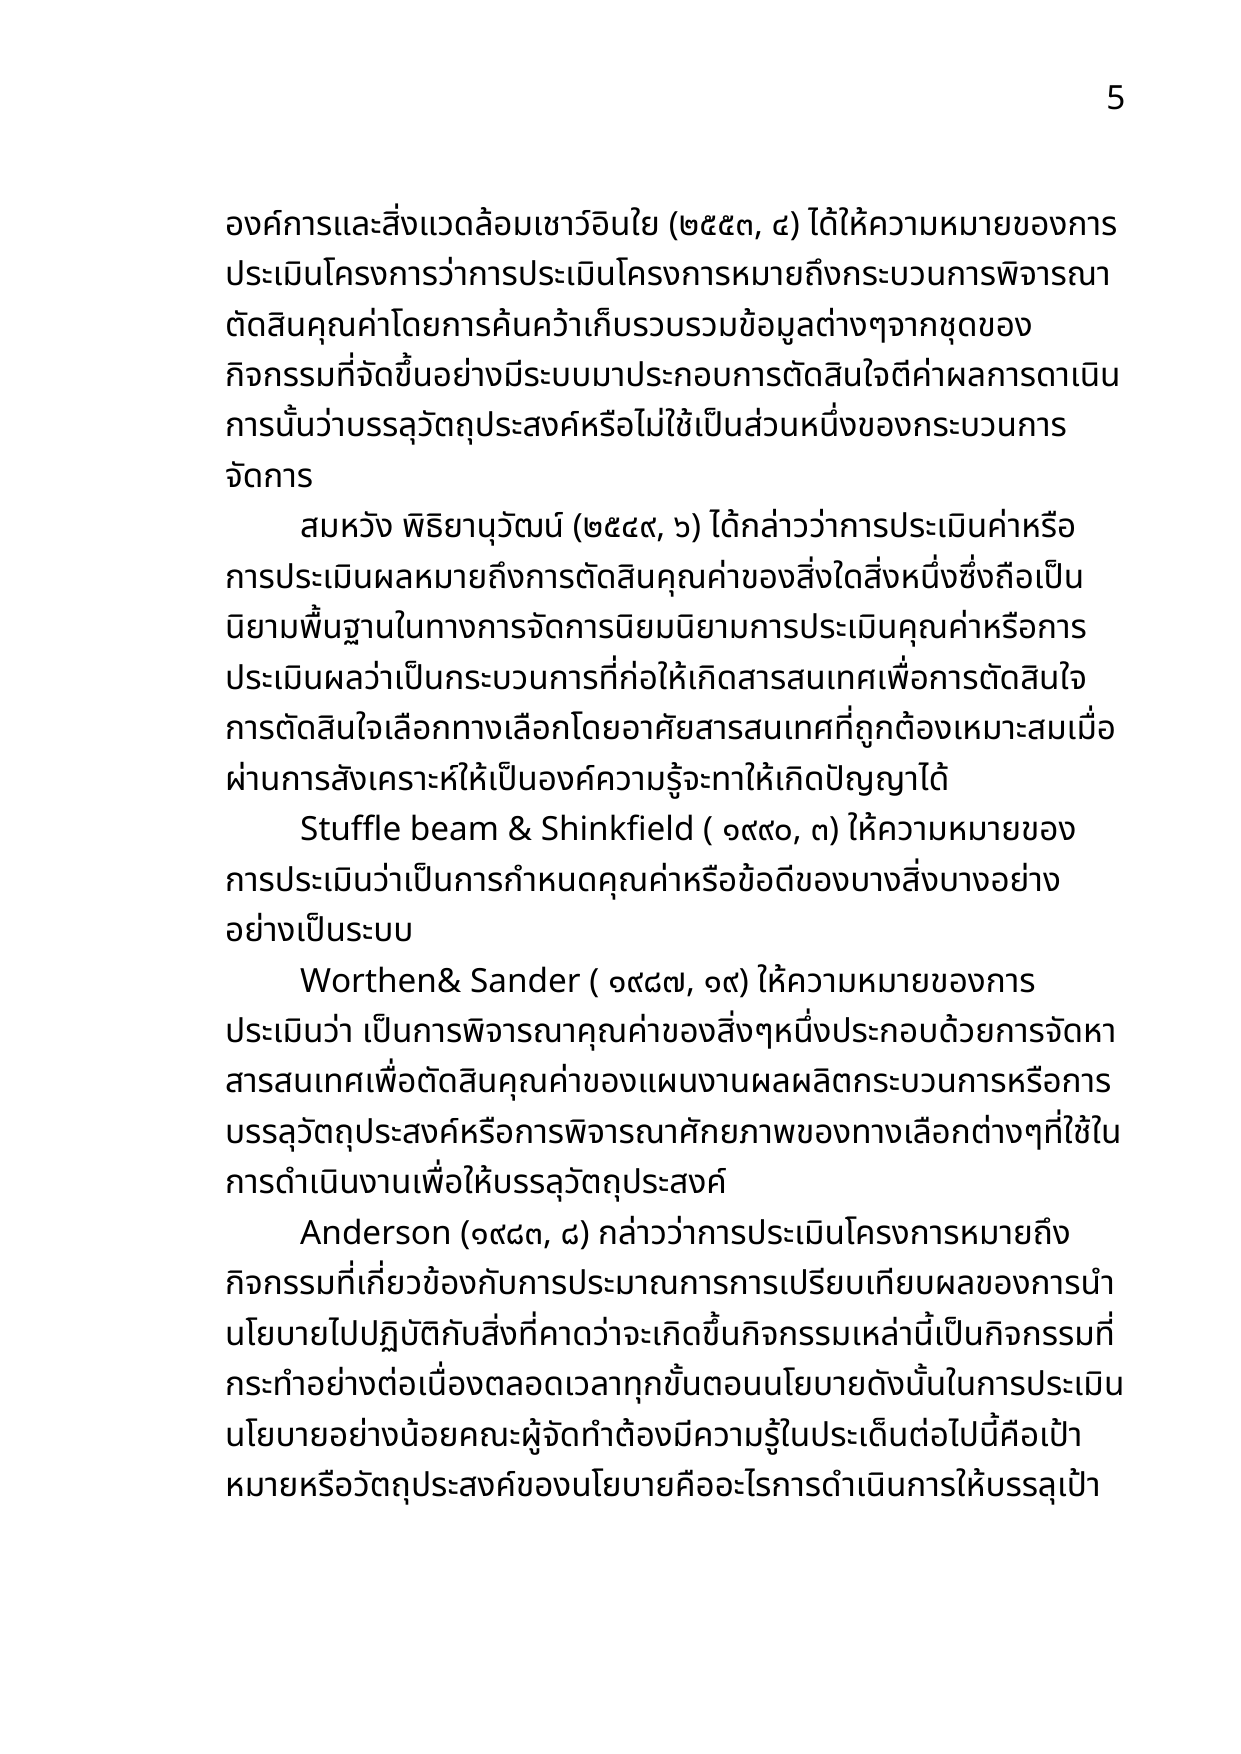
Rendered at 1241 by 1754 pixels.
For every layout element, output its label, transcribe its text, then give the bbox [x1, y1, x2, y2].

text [225, 1209, 1125, 1511]
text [225, 199, 1125, 502]
text Stuffle beam & Shinkfield ( ๑๙๙๐, ๓) ให้ความหมายของการประเมินว่าเป็นการกำหนดคุณค่าหรือข้อดีของบางสิ่งบางอย่างอย่างเป็นระบบ [225, 805, 1125, 956]
text สมหวัง พิธิยานุวัฒน์ (๒๕๔๙, ๖) ได้กล่าวว่าการประเมินค่าหรือการประเมินผลหมายถึงการตัดสินคุณค่าของสิ่งใดสิ่งหนึ่งซึ่งถือเป็นนิยามพื้นฐานในทางการจัดการนิยมนิยามการประเมินคุณค่าหรือการประเมินผลว่าเป็นกระบวนการที่ก่อให้เกิดสารสนเทศเพื่อการตัดสินใจการตัดสินใจเลือกทางเลือกโดยอาศัยสารสนเทศที่ถูกต้องเหมาะสมเมื่อผ่านการสังเคราะห์ให้เป็นองค์ความรู้จะทาให้เกิดปัญญาได้ [225, 502, 1125, 805]
text Worthen& Sander ( ๑๙๘๗, ๑๙) ให้ความหมายของการประเมินว่า เป็นการพิจารณาคุณค่าของสิ่งๆหนึ่งประกอบด้วยการจัดหาสารสนเทศเพื่อตัดสินคุณค่าของแผนงานผลผลิตกระบวนการหรือการบรรลุวัตถุประสงค์หรือการพิจารณาศักยภาพของทางเลือกต่างๆที่ใช้ในการดำเนินงานเพื่อให้บรรลุวัตถุประสงค์ [225, 956, 1125, 1209]
